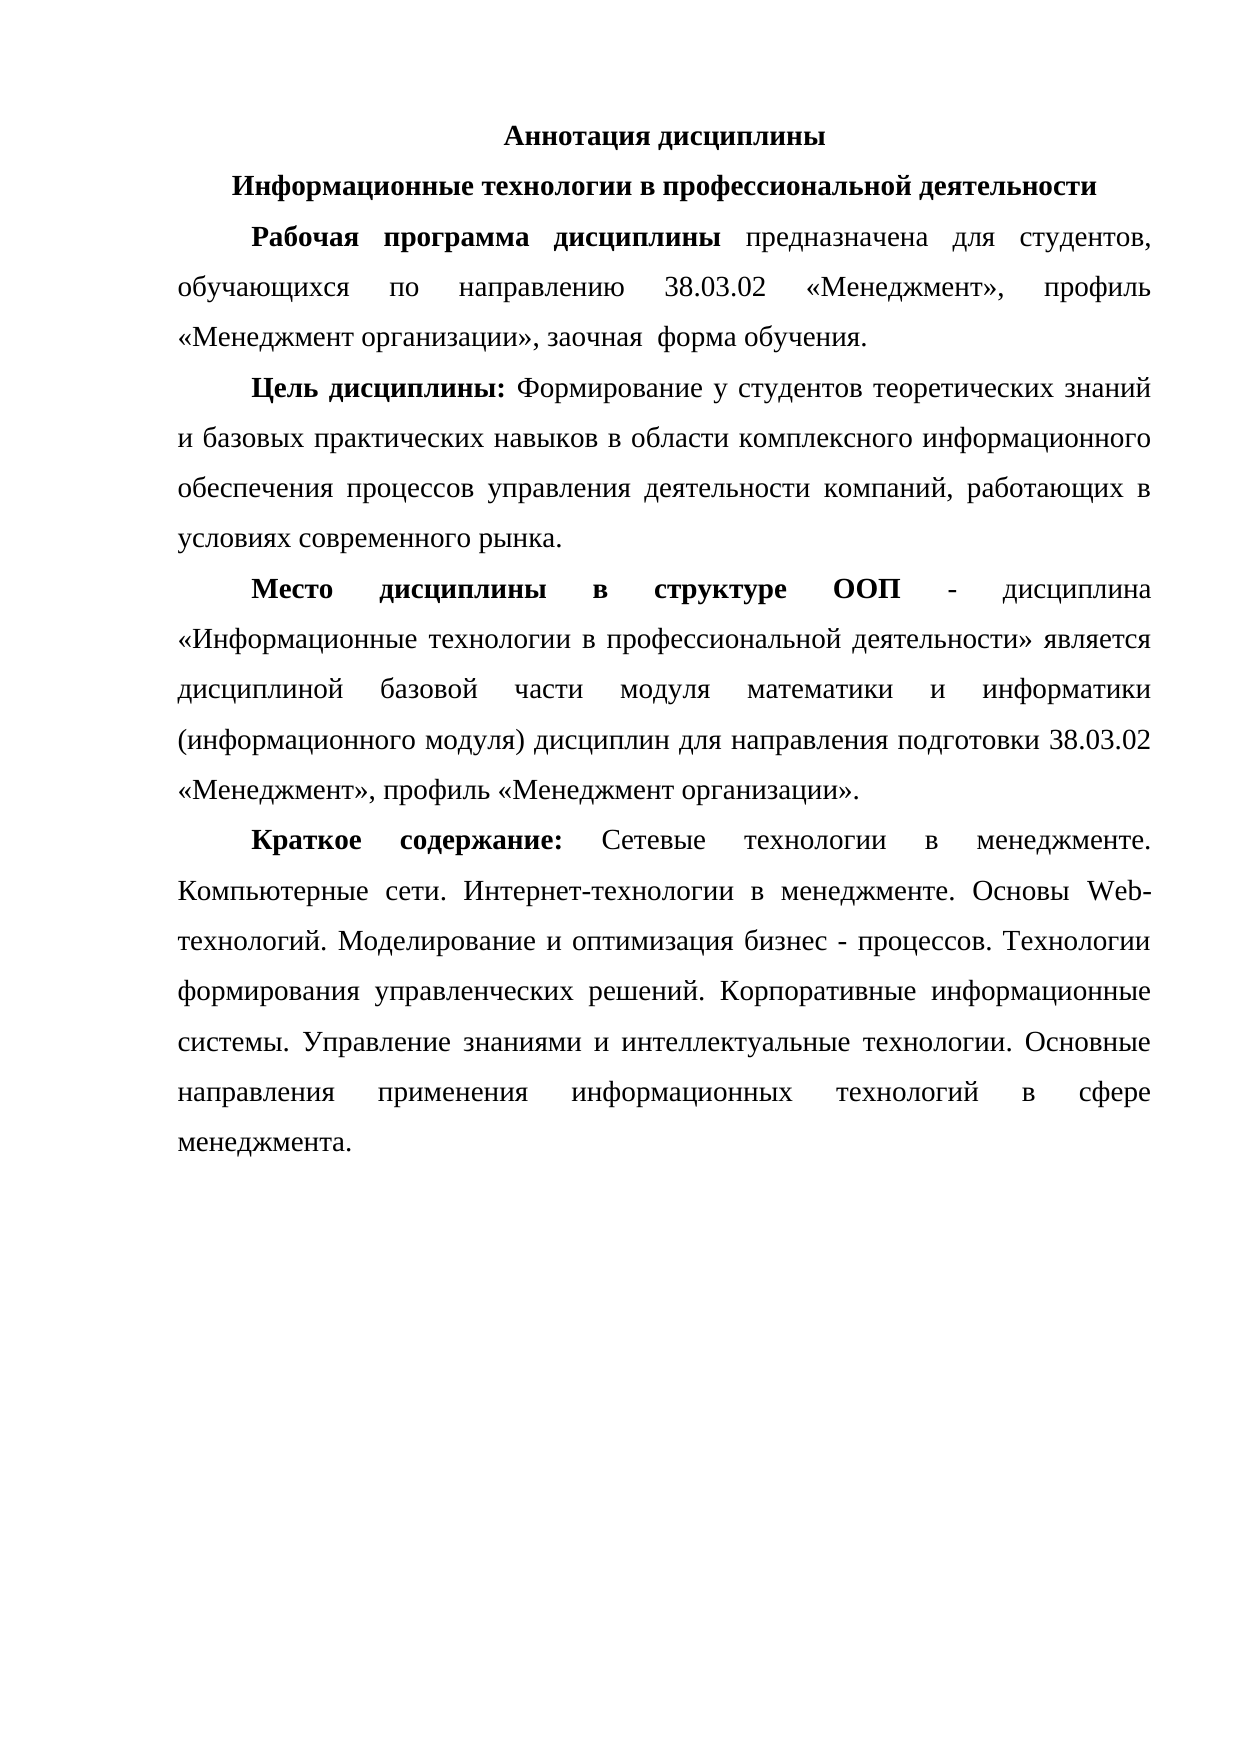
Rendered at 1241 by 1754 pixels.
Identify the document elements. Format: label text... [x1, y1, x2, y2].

text Информационные технологии в профессиональной деятельности [177, 168, 1152, 202]
text Цель дисциплины: Формирование у студентов теоретических знаний и базовых практических навыков в области комплексного информационного обеспечения процессов управления деятельности компаний, работающих в условиях современного рынка. [177, 370, 1152, 554]
text Аннотация дисциплины [177, 118, 1152, 152]
text Рабочая программа дисциплины предназначена для студентов, обучающихся по направлению 38.03.02 «Менеджмент», профиль «Менеджмент организации», заочная форма обучения. [177, 219, 1152, 353]
text Место дисциплины в структуре ООП - дисциплина «Информационные технологии в профессиональной деятельности» является дисциплиной базовой части модуля математики и информатики (информационного модуля) дисциплин для направления подготовки 38.03.02 «Менеджмент», профиль «Менеджмент организации». [177, 571, 1152, 806]
text Краткое содержание: Сетевые технологии в менеджменте. Компьютерные сети. Интернет-технологии в менеджменте. Основы Web-технологий. Моделирование и оптимизация бизнес - процессов. Технологии формирования управленческих решений. Корпоративные информационные системы. Управление знаниями и интеллектуальные технологии. Основные направления применения информационных технологий в сфере менеджмента. [177, 822, 1152, 1158]
